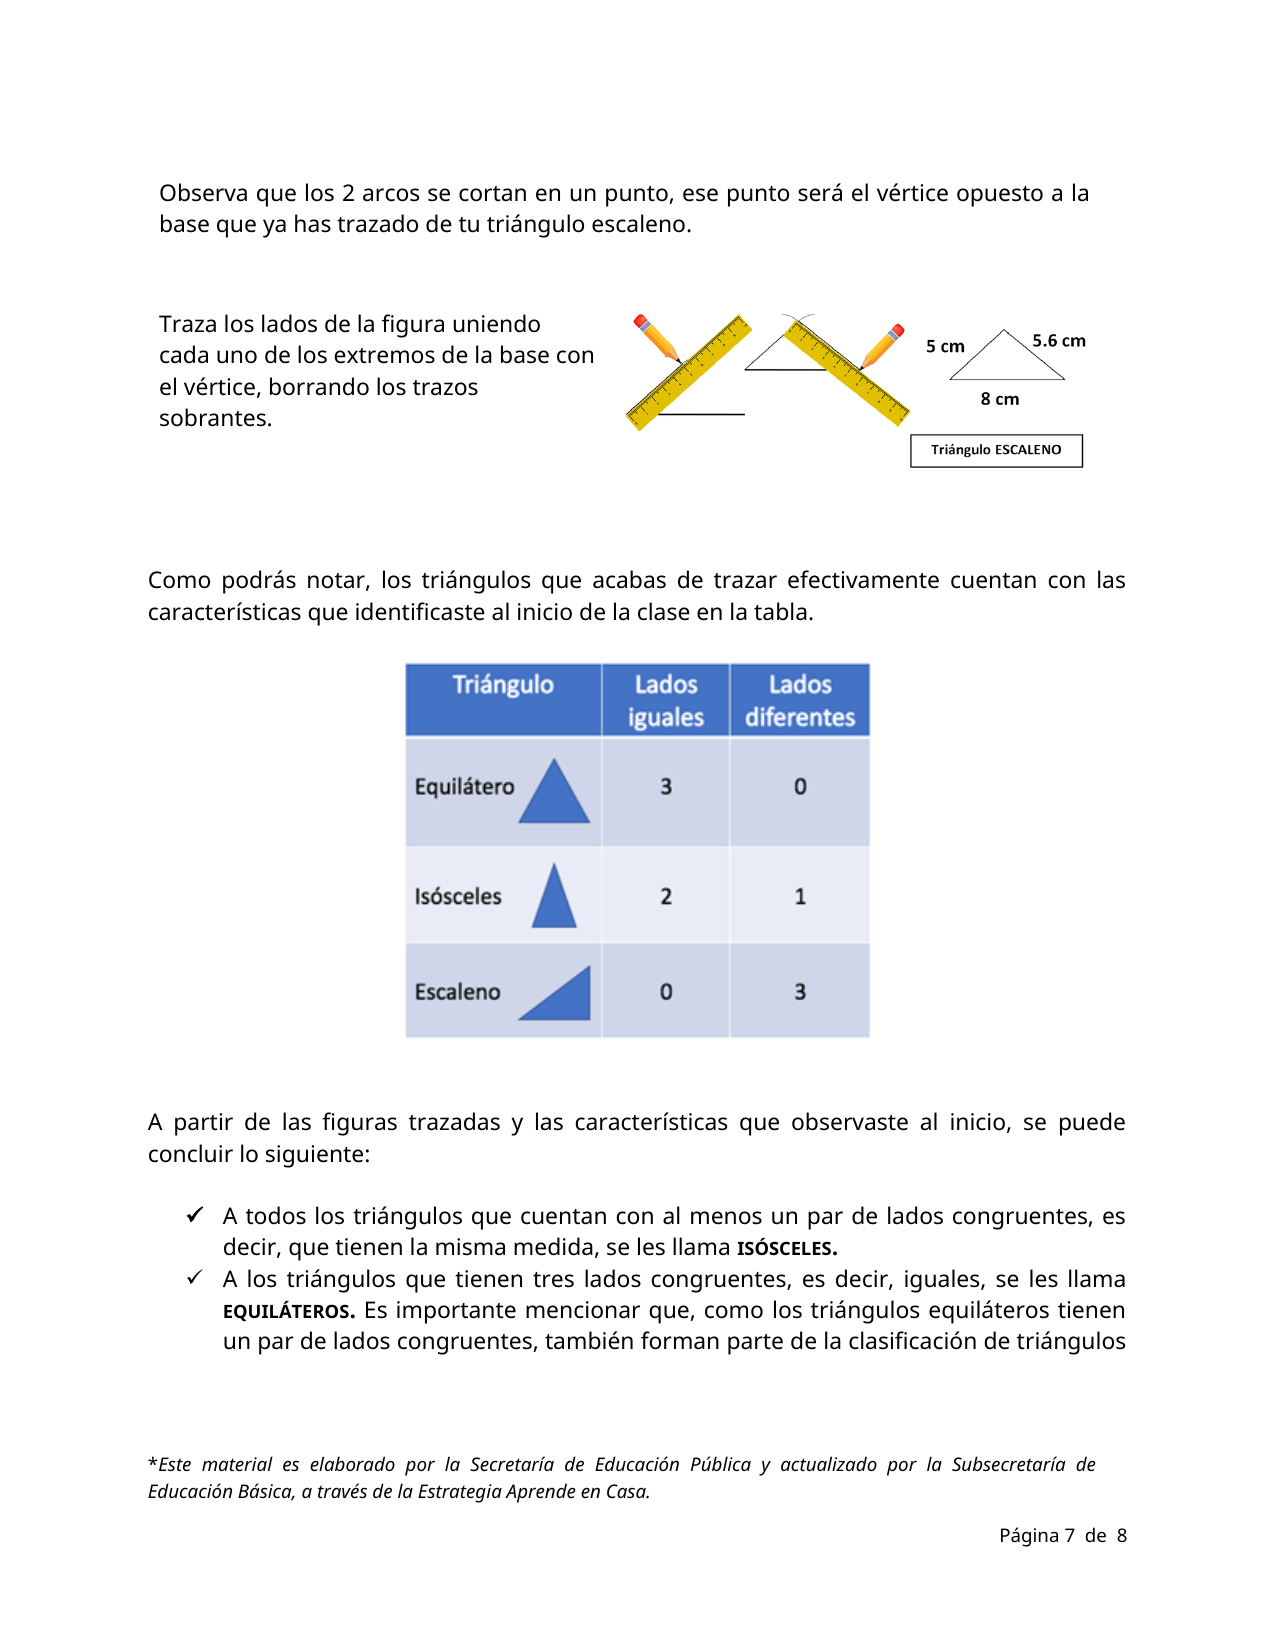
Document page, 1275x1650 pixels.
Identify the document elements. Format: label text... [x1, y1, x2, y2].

table_cell Traza los lados de la figura uniendo cada uno de los extremos de la base con el vértice, borrando los trazos sobrantes. [148, 271, 607, 502]
list A todos los triángulos que cuentan con al menos un par de lados congruentes, es decir, que tienen la misma medida, se les llama isósceles. [185, 1200, 1127, 1263]
picture [401, 658, 874, 1044]
picture [618, 302, 1092, 471]
table_cell Observa que los 2 arcos se cortan en un punto, ese punto será el vértice opuesto a la base que ya has trazado de tu triángulo escaleno. [148, 177, 1102, 271]
text Como podrás notar, los triángulos que acabas de trazar efectivamente cuentan con las características que identificaste al inicio de la clase en la tabla. [148, 564, 1127, 627]
text A partir de las figuras trazadas y las características que observaste al inicio, se puede concluir lo siguiente: [148, 1106, 1127, 1169]
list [185, 1263, 1127, 1356]
table_cell [608, 271, 1102, 502]
